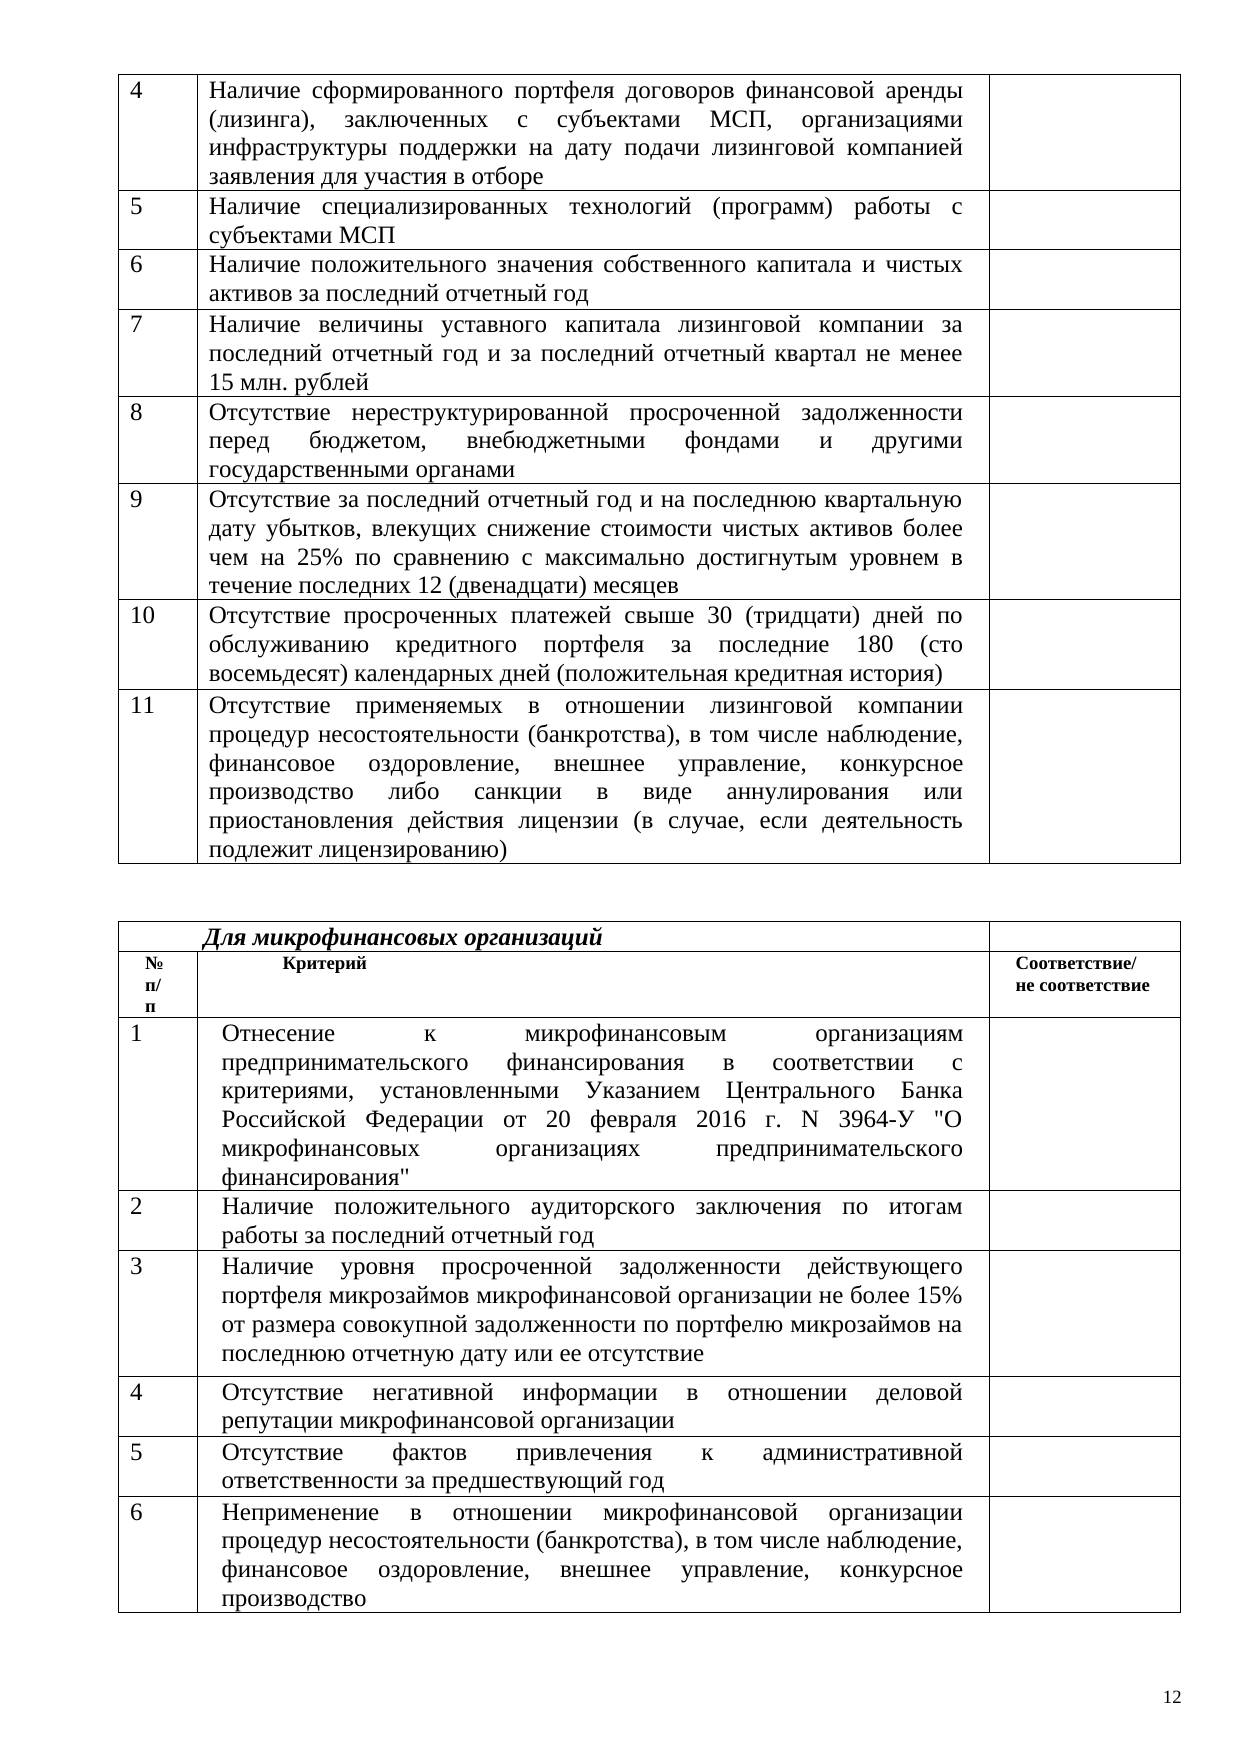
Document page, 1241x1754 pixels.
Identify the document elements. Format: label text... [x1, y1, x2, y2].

table_cell [990, 1497, 1180, 1612]
table_cell [990, 1437, 1180, 1496]
table_cell 3 [119, 1251, 197, 1376]
table_cell Наличие величины уставного капитала лизинговой компании за последний отчетный год и за последний отчетный квартал не менее 15 млн. рублей [198, 310, 989, 396]
table_cell [990, 310, 1180, 396]
table_cell Отсутствие просроченных платежей свыше 30 (тридцати) дней по обслуживанию кредитного портфеля за последние 180 (сто восемьдесят) календарных дней (положительная кредитная история) [198, 600, 989, 689]
table_cell [990, 1251, 1180, 1376]
table_cell 6 [119, 250, 197, 308]
table_cell Наличие специализированных технологий (программ) работы с субъектами МСП [198, 191, 989, 248]
table_cell Наличие положительного аудиторского заключения по итогам работы за последний отчетный год [198, 1191, 989, 1250]
table_cell 2 [119, 1191, 197, 1250]
table_cell Отнесение к микрофинансовым организациям предпринимательского финансирования в соответствии с критериями, установленными Указанием Центрального Банка Российской Федерации от 20 февраля 2016 г. N 3964-У "О микрофинансовых организациях предпринимательского финансирования" [198, 1018, 989, 1190]
table_cell 4 [119, 75, 197, 190]
table_cell [990, 397, 1180, 483]
table_cell 8 [119, 397, 197, 483]
table_cell Неприменение в отношении микрофинансовой организации процедур несостоятельности (банкротства), в том числе наблюдение, финансовое оздоровление, внешнее управление, конкурсное производство [198, 1497, 989, 1612]
table_cell 10 [119, 600, 197, 689]
table_cell 1 [119, 1018, 197, 1190]
table_cell 5 [119, 1437, 197, 1496]
table_cell 6 [119, 1497, 197, 1612]
table_cell 4 [119, 1377, 197, 1436]
table_cell [990, 1191, 1180, 1250]
table_cell Отсутствие негативной информации в отношении деловой репутации микрофинансовой организации [198, 1377, 989, 1436]
table_cell 11 [119, 690, 197, 863]
table_header Для микрофинансовых организаций [119, 922, 989, 951]
table_cell 9 [119, 484, 197, 599]
table_cell Соответствие/ не соответствие [990, 952, 1180, 1017]
table_cell Отсутствие применяемых в отношении лизинговой компании процедур несостоятельности (банкротства), в том числе наблюдение, финансовое оздоровление, внешнее управление, конкурсное производство либо санкции в виде аннулирования или приостановления действия лицензии (в случае, если деятельность подлежит лицензированию) [198, 690, 989, 863]
table_cell 5 [119, 191, 197, 248]
table_cell Наличие сформированного портфеля договоров финансовой аренды (лизинга), заключенных с субъектами МСП, организациями инфраструктуры поддержки на дату подачи лизинговой компанией заявления для участия в отборе [198, 75, 989, 190]
table_cell [990, 600, 1180, 689]
table_cell Критерий [198, 952, 989, 1017]
table_cell Наличие уровня просроченной задолженности действующего портфеля микрозаймов микрофинансовой организации не более 15% от размера совокупной задолженности по портфелю микрозаймов на последнюю отчетную дату или ее отсутствие [198, 1251, 989, 1376]
table_cell 7 [119, 310, 197, 396]
table_cell Отсутствие нереструктурированной просроченной задолженности перед бюджетом, внебюджетными фондами и другими государственными органами [198, 397, 989, 483]
table_cell Отсутствие за последний отчетный год и на последнюю квартальную дату убытков, влекущих снижение стоимости чистых активов более чем на 25% по сравнению с максимально достигнутым уровнем в течение последних 12 (двенадцати) месяцев [198, 484, 989, 599]
table_cell № п/п [119, 952, 197, 1017]
table_cell Наличие положительного значения собственного капитала и чистых активов за последний отчетный год [198, 250, 989, 308]
table_cell [990, 191, 1180, 248]
table_cell [990, 1018, 1180, 1190]
table_cell Отсутствие фактов привлечения к административной ответственности за предшествующий год [198, 1437, 989, 1496]
table_cell [990, 1377, 1180, 1436]
table_cell [990, 484, 1180, 599]
table_cell [990, 250, 1180, 308]
table_cell [990, 75, 1180, 190]
table_cell [990, 690, 1180, 863]
table_header [990, 922, 1180, 951]
